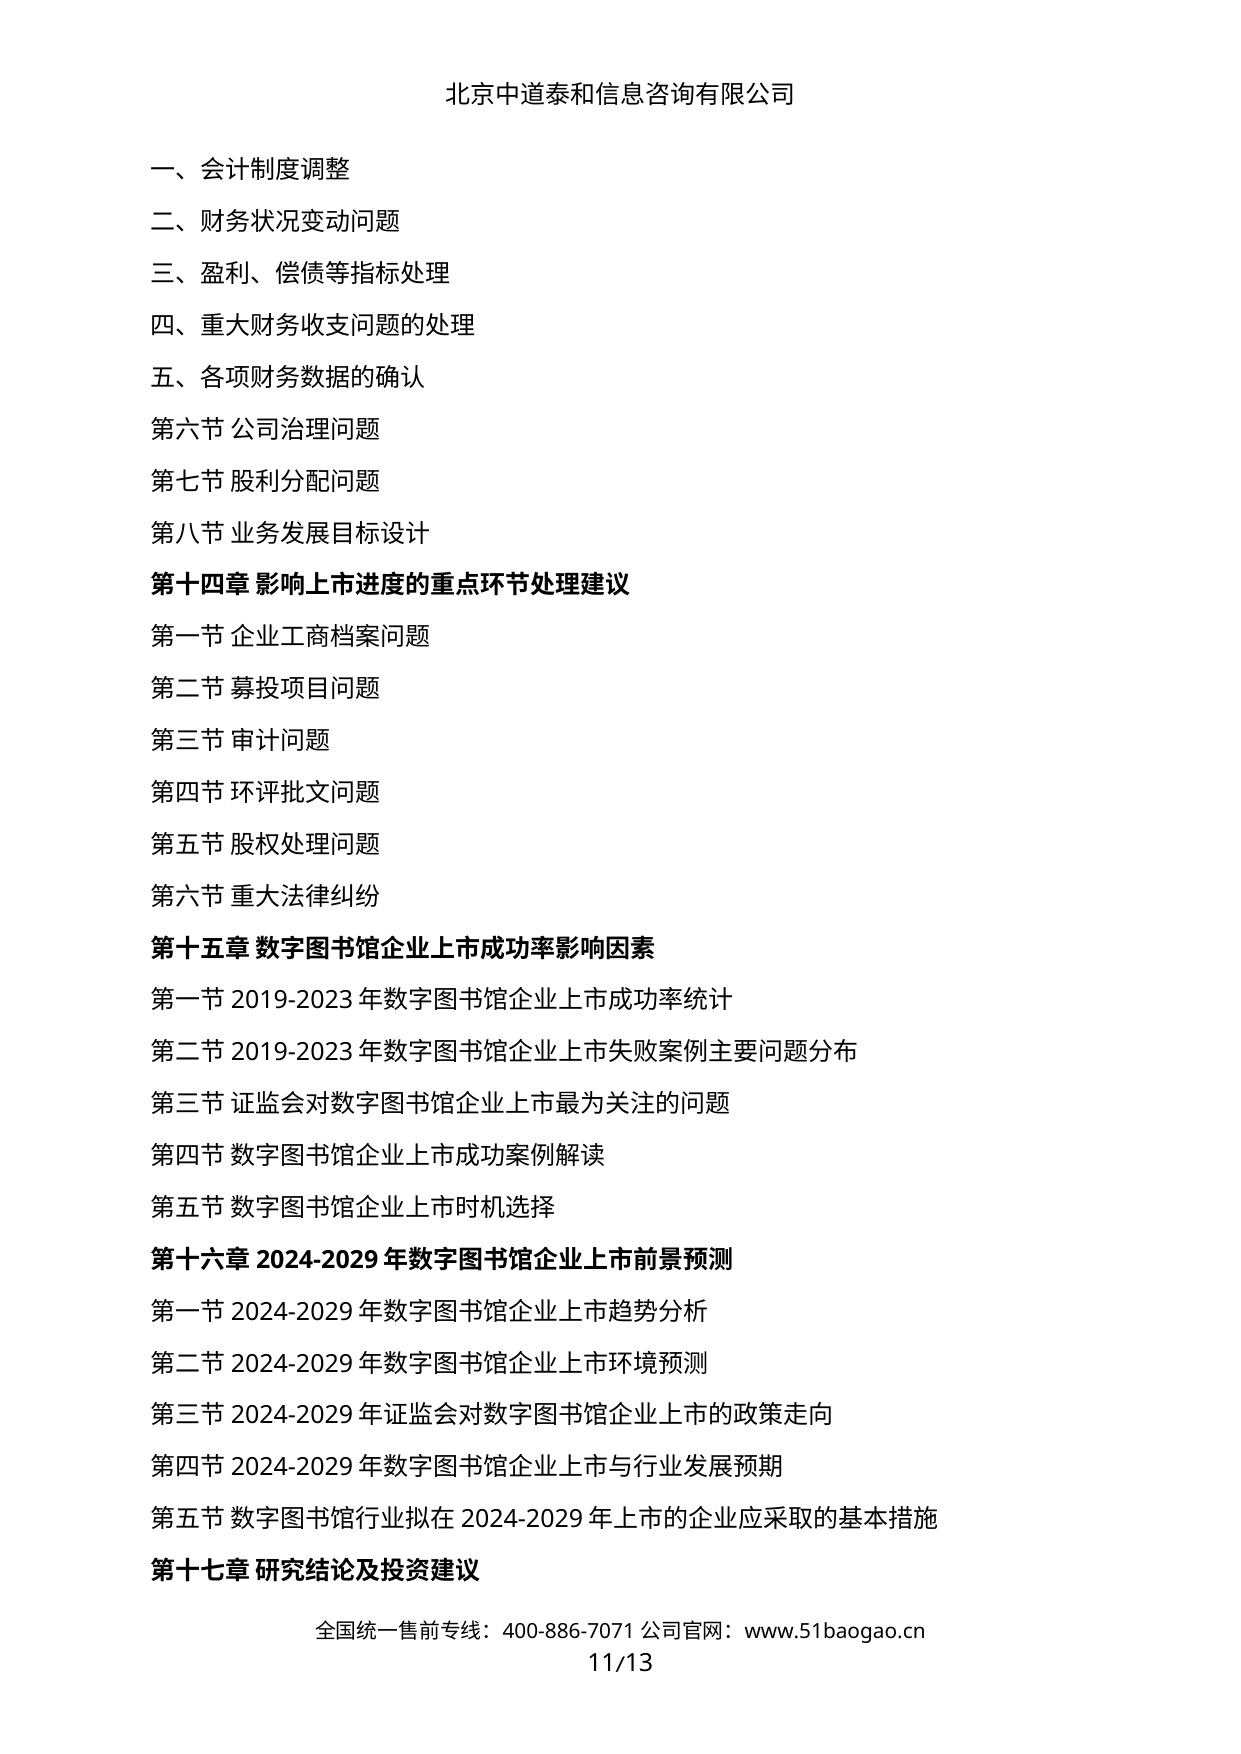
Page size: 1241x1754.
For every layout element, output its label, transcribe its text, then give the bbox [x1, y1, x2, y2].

text 第四节 数字图书馆企业上市成功案例解读 [150, 1136, 1090, 1172]
text 第十五章 数字图书馆企业上市成功率影响因素 [150, 928, 1090, 964]
text 三、盈利、偿债等指标处理 [150, 254, 1090, 290]
text 第三节 2024-2029年证监会对数字图书馆企业上市的政策走向 [150, 1395, 1090, 1431]
text 五、各项财务数据的确认 [150, 357, 1090, 394]
text 第六节 重大法律纠纷 [150, 876, 1090, 912]
text 第五节 数字图书馆行业拟在2024-2029年上市的企业应采取的基本措施 [150, 1499, 1090, 1535]
text 第一节 2019-2023年数字图书馆企业上市成功率统计 [150, 980, 1090, 1016]
text 第三节 证监会对数字图书馆企业上市最为关注的问题 [150, 1084, 1090, 1120]
text 二、财务状况变动问题 [150, 202, 1090, 238]
text 第十七章 研究结论及投资建议 [150, 1551, 1090, 1587]
text 第二节 2019-2023年数字图书馆企业上市失败案例主要问题分布 [150, 1032, 1090, 1068]
text 第二节 2024-2029年数字图书馆企业上市环境预测 [150, 1343, 1090, 1379]
text 第一节 企业工商档案问题 [150, 617, 1090, 653]
text 四、重大财务收支问题的处理 [150, 306, 1090, 342]
text 第三节 审计问题 [150, 721, 1090, 757]
text 第一节 2024-2029年数字图书馆企业上市趋势分析 [150, 1291, 1090, 1327]
text 第二节 募投项目问题 [150, 669, 1090, 705]
text 第四节 2024-2029年数字图书馆企业上市与行业发展预期 [150, 1447, 1090, 1483]
text 第四节 环评批文问题 [150, 772, 1090, 809]
text 第七节 股利分配问题 [150, 461, 1090, 497]
text 第五节 股权处理问题 [150, 824, 1090, 861]
text 第十四章 影响上市进度的重点环节处理建议 [150, 565, 1090, 601]
text 第六节 公司治理问题 [150, 409, 1090, 446]
text 第十六章 2024-2029年数字图书馆企业上市前景预测 [150, 1239, 1090, 1276]
text 第八节 业务发展目标设计 [150, 513, 1090, 549]
text 第五节 数字图书馆企业上市时机选择 [150, 1187, 1090, 1224]
text 一、会计制度调整 [150, 150, 1090, 186]
